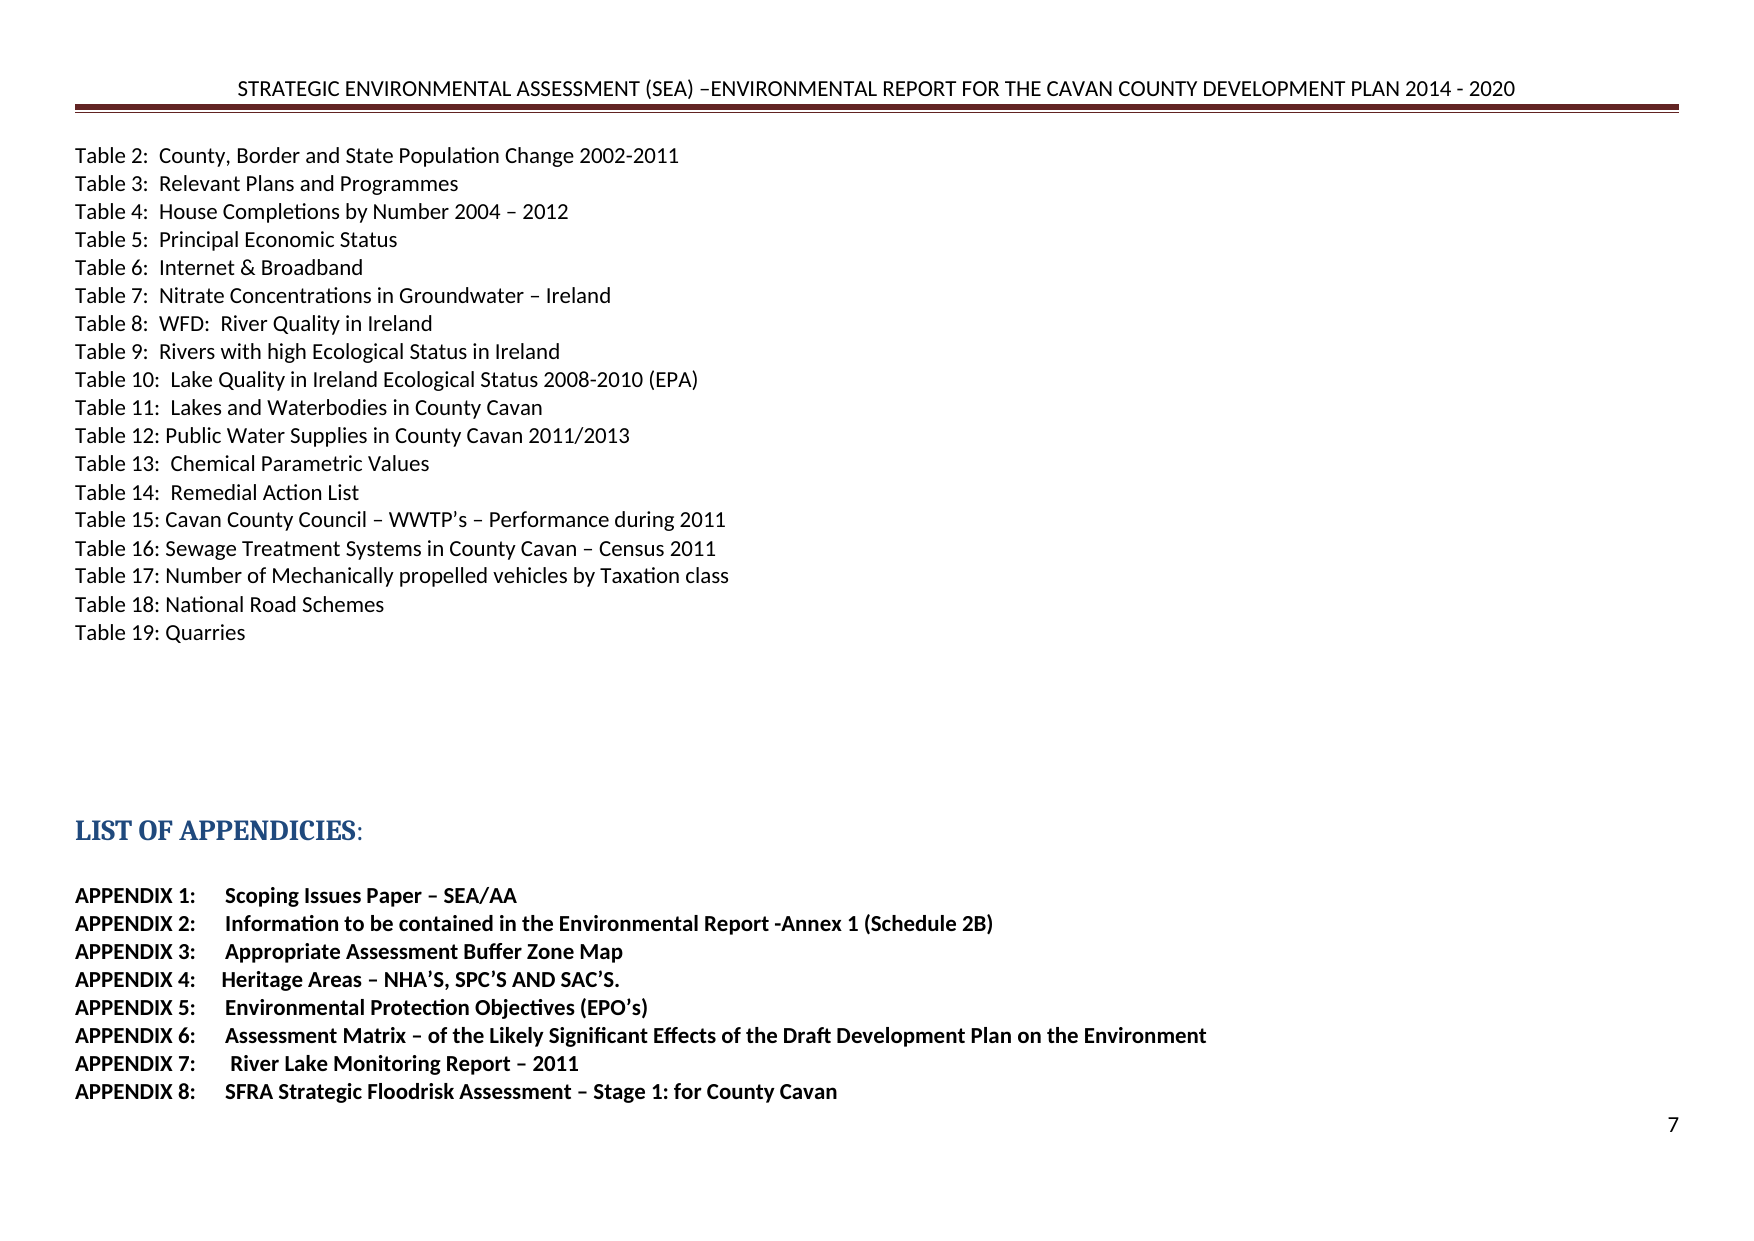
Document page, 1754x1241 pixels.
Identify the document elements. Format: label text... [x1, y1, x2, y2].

text Table 10: Lake Quality in Ireland Ecological Status 2008-2010 (EPA) [75, 366, 1679, 393]
text Table 14: Remedial Action List [75, 478, 1679, 506]
text APPENDIX 1: Scoping Issues Paper – SEA/AA [75, 881, 1679, 909]
text Table 4: House Completions by Number 2004 – 2012 [75, 197, 1679, 225]
text Table 7: Nitrate Concentrations in Groundwater – Ireland [75, 281, 1679, 309]
text Table 15: Cavan County Council – WWTP’s – Performance during 2011 [75, 506, 1679, 534]
text Table 8: WFD: River Quality in Ireland [75, 309, 1679, 337]
text Table 11: Lakes and Waterbodies in County Cavan [75, 393, 1679, 422]
text APPENDIX 3: Appropriate Assessment Buffer Zone Map [75, 937, 1679, 965]
text APPENDIX 4: Heritage Areas – NHA’S, SPC’S AND SAC’S. [75, 965, 1679, 993]
text APPENDIX 2: Information to be contained in the Environmental Report -Annex 1 (Schedule 2B) [75, 909, 1679, 937]
text APPENDIX 5: Environmental Protection Objectives (EPO’s) [75, 993, 1679, 1021]
text APPENDIX 7: River Lake Monitoring Report – 2011 [75, 1049, 1679, 1077]
text Table 5: Principal Economic Status [75, 225, 1679, 253]
text APPENDIX 8: SFRA Strategic Floodrisk Assessment – Stage 1: for County Cavan [75, 1077, 1679, 1105]
text Table 6: Internet & Broadband [75, 253, 1679, 281]
text Table 16: Sewage Treatment Systems in County Cavan – Census 2011 [75, 534, 1679, 562]
text Table 3: Relevant Plans and Programmes [75, 169, 1679, 197]
text Table 19: Quarries [75, 618, 1679, 646]
text Table 2: County, Border and State Population Change 2002-2011 [75, 141, 1679, 169]
text Table 12: Public Water Supplies in County Cavan 2011/2013 [75, 422, 1679, 449]
text Table 17: Number of Mechanically propelled vehicles by Taxation class [75, 562, 1679, 590]
text Table 13: Chemical Parametric Values [75, 449, 1679, 478]
text Table 18: National Road Schemes [75, 590, 1679, 618]
text APPENDIX 6: Assessment Matrix – of the Likely Significant Effects of the Draft Development Plan on the Environment [75, 1021, 1679, 1049]
text Table 9: Rivers with high Ecological Status in Ireland [75, 337, 1679, 366]
text LIST OF APPENDICIES: [75, 814, 1679, 847]
